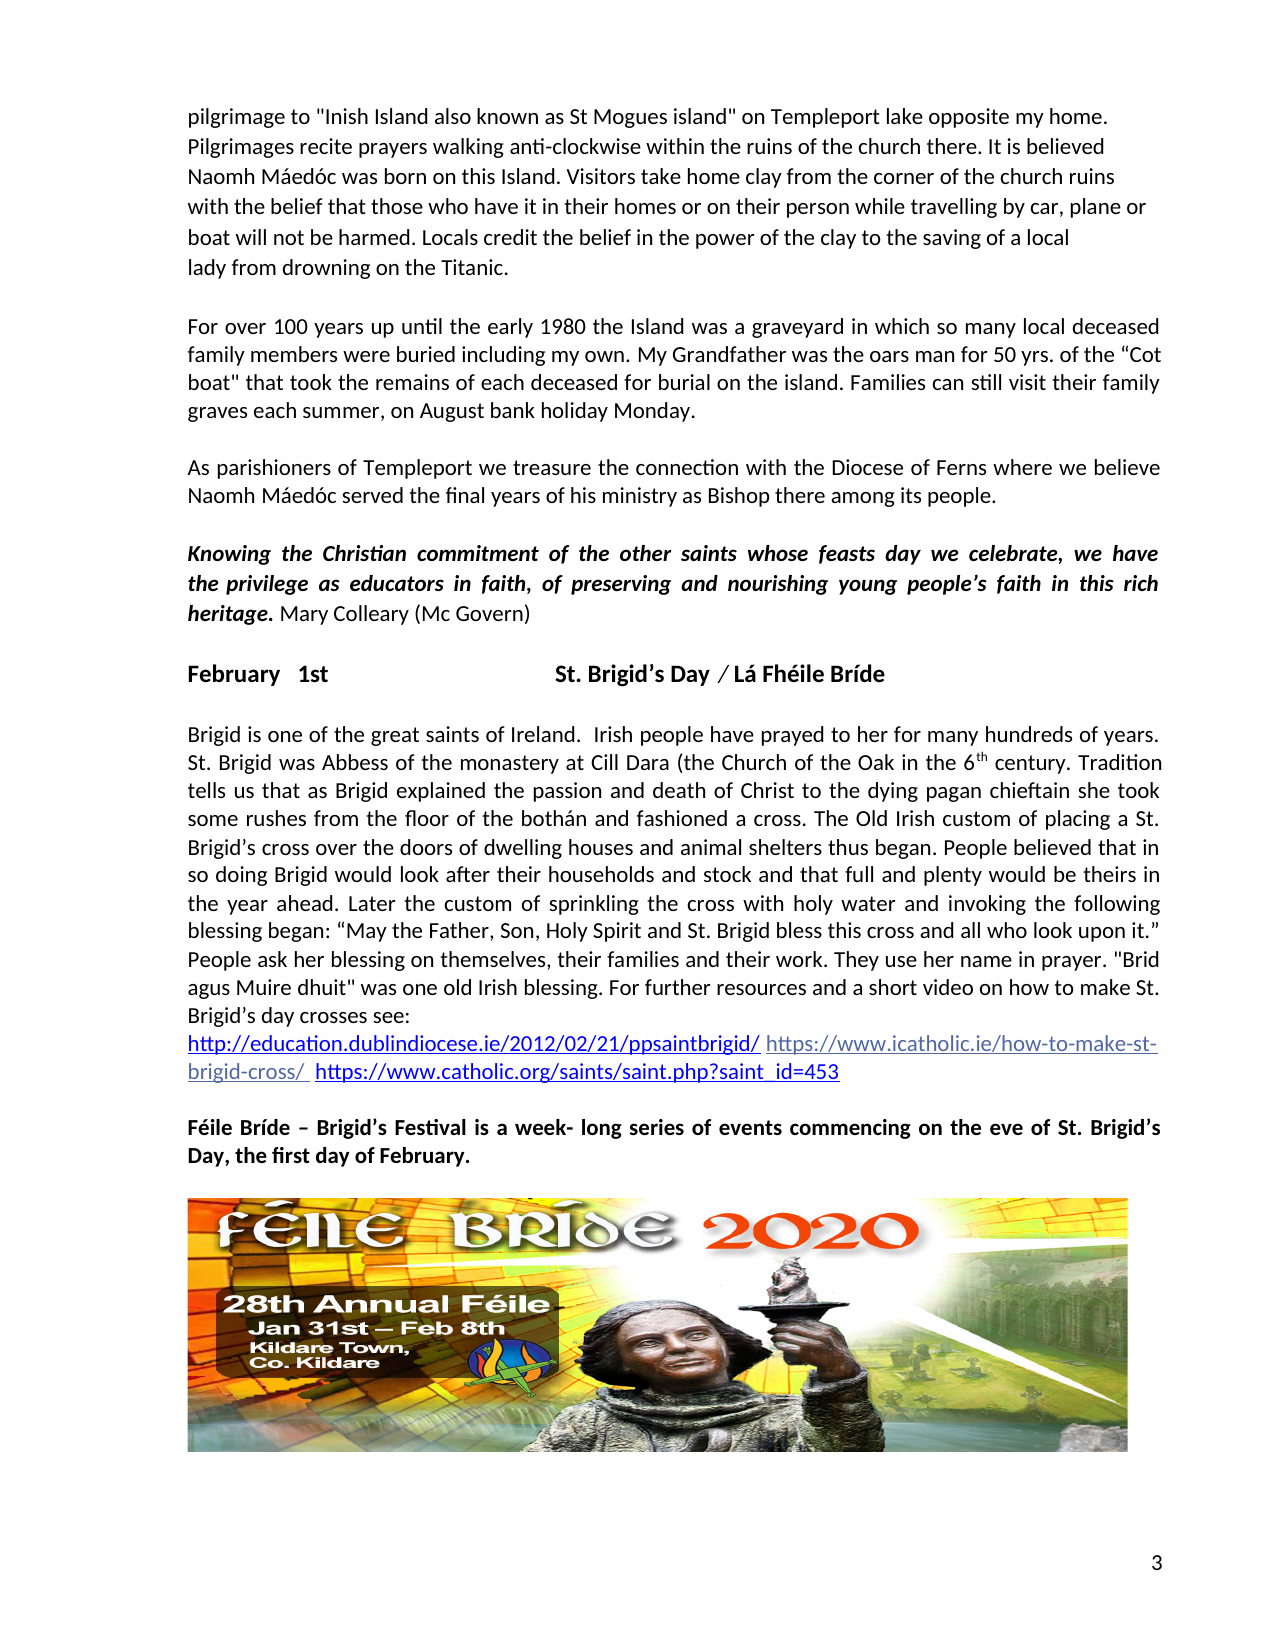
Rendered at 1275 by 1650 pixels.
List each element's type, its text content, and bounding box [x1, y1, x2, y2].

text February 1st St. Brigid’s Day / Lá Fhéile Bríde [187, 658, 1162, 689]
text As parishioners of Templeport we treasure the connection with the Diocese of Ferns where we believe Naomh Máedóc served the final years of his ministry as Bishop there among its people. [187, 453, 1162, 509]
text For over 100 years up until the early 1980 the Island was a graveyard in which so many local deceased family members were buried including my own. My Grandfather was the oars man for 50 yrs. of the “Cot boat" that took the remains of each deceased for burial on the island. Families can still visit their family graves each summer, on August bank holiday Monday. [187, 312, 1162, 424]
text Féile Bríde – Brigid’s Festival is a week- long series of events commencing on the eve of St. Brigid’s Day, the first day of February. [187, 1113, 1162, 1169]
text http://education.dublindiocese.ie/2012/02/21/ppsaintbrigid/ https://www.icatholic.ie/how-to-make-st-brigid-cross/ https://www.catholic.org/saints/saint.php?saint_id=453 [187, 1029, 1162, 1085]
picture [187, 1198, 1128, 1452]
text Knowing the Christian commitment of the other saints whose feasts day we celebrate, we have the privilege as educators in faith, of preserving and nourishing young people’s faith in this rich heritage. Mary Colleary (Mc Govern) [187, 539, 1162, 627]
text Brigid is one of the great saints of Ireland. Irish people have prayed to her for many hundreds of years. St. Brigid was Abbess of the monastery at Cill Dara (the Church of the Oak in the 6th century. Tradition tells us that as Brigid explained the passion and death of Christ to the dying pagan chieftain she took some rushes from the floor of the bothán and fashioned a cross. The Old Irish custom of placing a St. Brigid’s cross over the doors of dwelling houses and animal shelters thus began. People believed that in so doing Brigid would look after their households and stock and that full and plenty would be theirs in the year ahead. Later the custom of sprinkling the cross with holy water and invoking the following blessing began: “May the Father, Son, Holy Spirit and St. Brigid bless this cross and all who look upon it.” People ask her blessing on themselves, their families and their work. They use her name in prayer. "Brid agus Muire dhuit" was one old Irish blessing. For further resources and a short video on how to make St. Brigid’s day crosses see: [187, 721, 1162, 1029]
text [187, 102, 1162, 281]
